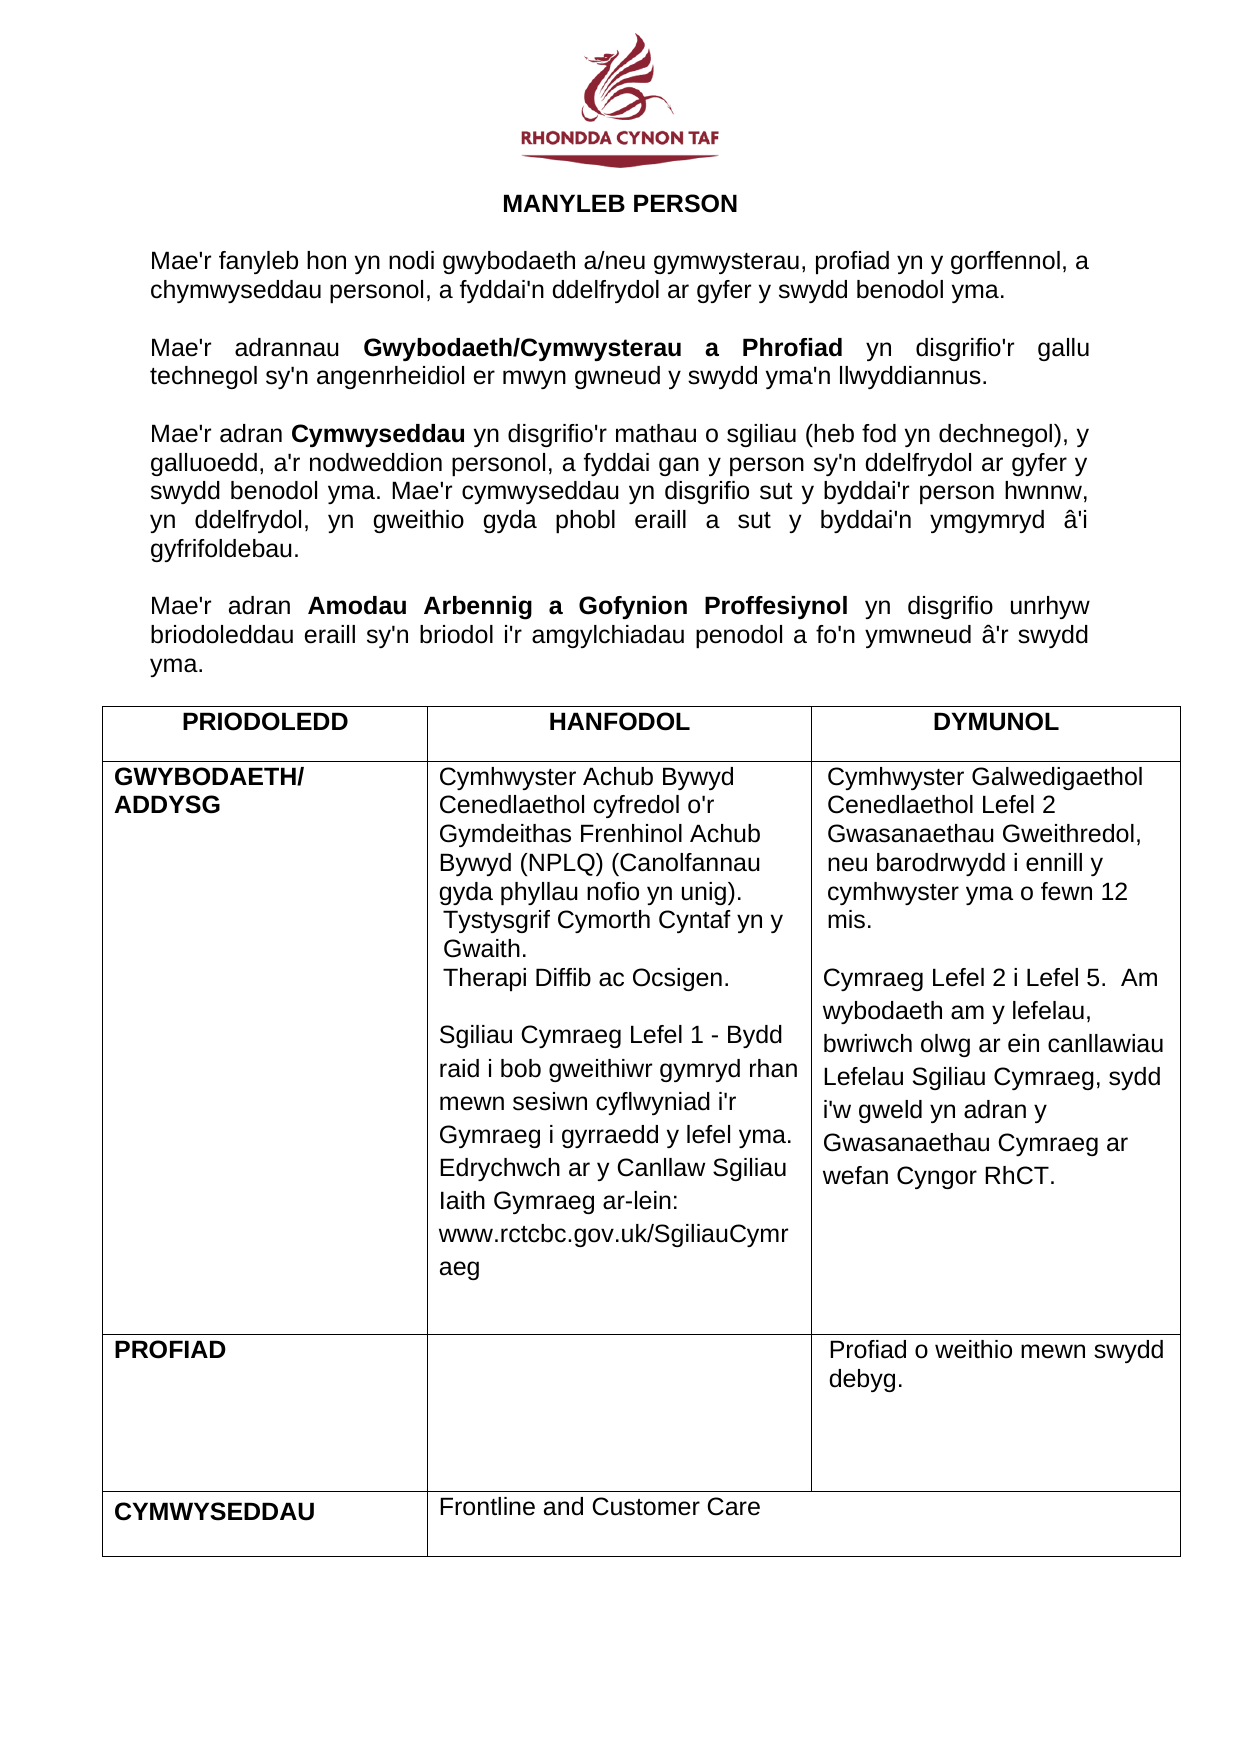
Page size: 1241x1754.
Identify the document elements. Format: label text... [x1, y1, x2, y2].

table_cell Cymhwyster Achub Bywyd Cenedlaethol cyfredol o'r Gymdeithas Frenhinol Achub Bywyd (NPLQ) (Canolfannau gyda phyllau nofio yn unig). Tystysgrif Cymorth Cyntaf yn y Gwaith. Therapi Diffib ac Ocsigen. Sgiliau Cymraeg Lefel 1 - Bydd raid i bob gweithiwr gymryd rhan mewn sesiwn cyflwyniad i'r Gymraeg i gyrraedd y lefel yma. Edrychwch ar y Canllaw Sgiliau Iaith Gymraeg ar-lein: www.rctcbc.gov.uk/SgiliauCymraeg [428, 762, 811, 1334]
table_cell GWYBODAETH/ ADDYSG [103, 762, 427, 1334]
table_header HANFODOL [428, 707, 811, 761]
text Mae'r adrannau Gwybodaeth/Cymwysterau a Phrofiad yn disgrifio'r gallu technegol sy'n angenrheidiol er mwyn gwneud y swydd yma'n llwyddiannus. [150, 332, 1090, 390]
table_cell PROFIAD [103, 1335, 427, 1491]
picture [521, 33, 719, 168]
text Mae'r adran Amodau Arbennig a Gofynion Proffesiynol yn disgrifio unrhyw briodoleddau eraill sy'n briodol i'r amgylchiadau penodol a fo'n ymwneud â'r swydd yma. [150, 591, 1090, 677]
table_cell Profiad o weithio mewn swydd debyg. [812, 1335, 1180, 1491]
table_header PRIODOLEDD [103, 707, 427, 761]
table_cell Cymhwyster Galwedigaethol Cenedlaethol Lefel 2 Gwasanaethau Gweithredol, neu barodrwydd i ennill y cymhwyster yma o fewn 12 mis. Cymraeg Lefel 2 i Lefel 5. Am wybodaeth am y lefelau, bwriwch olwg ar ein canllawiau Lefelau Sgiliau Cymraeg, sydd i'w gweld yn adran y Gwasanaethau Cymraeg ar wefan Cyngor RhCT. [812, 762, 1180, 1334]
table_header DYMUNOL [812, 707, 1180, 761]
text MANYLEB PERSON [150, 189, 1090, 217]
text Mae'r fanyleb hon yn nodi gwybodaeth a/neu gymwysterau, profiad yn y gorffennol, a chymwyseddau personol, a fyddai'n ddelfrydol ar gyfer y swydd benodol yma. [150, 246, 1090, 304]
text Mae'r adran Cymwyseddau yn disgrifio'r mathau o sgiliau (heb fod yn dechnegol), y galluoedd, a'r nodweddion personol, a fyddai gan y person sy'n ddelfrydol ar gyfer y swydd benodol yma. Mae'r cymwyseddau yn disgrifio sut y byddai'r person hwnnw, yn ddelfrydol, yn gweithio gyda phobl eraill a sut y byddai'n ymgymryd â'i gyfrifoldebau. [150, 419, 1090, 562]
table_cell [428, 1335, 811, 1491]
table_cell CYMWYSEDDAU [103, 1492, 427, 1556]
